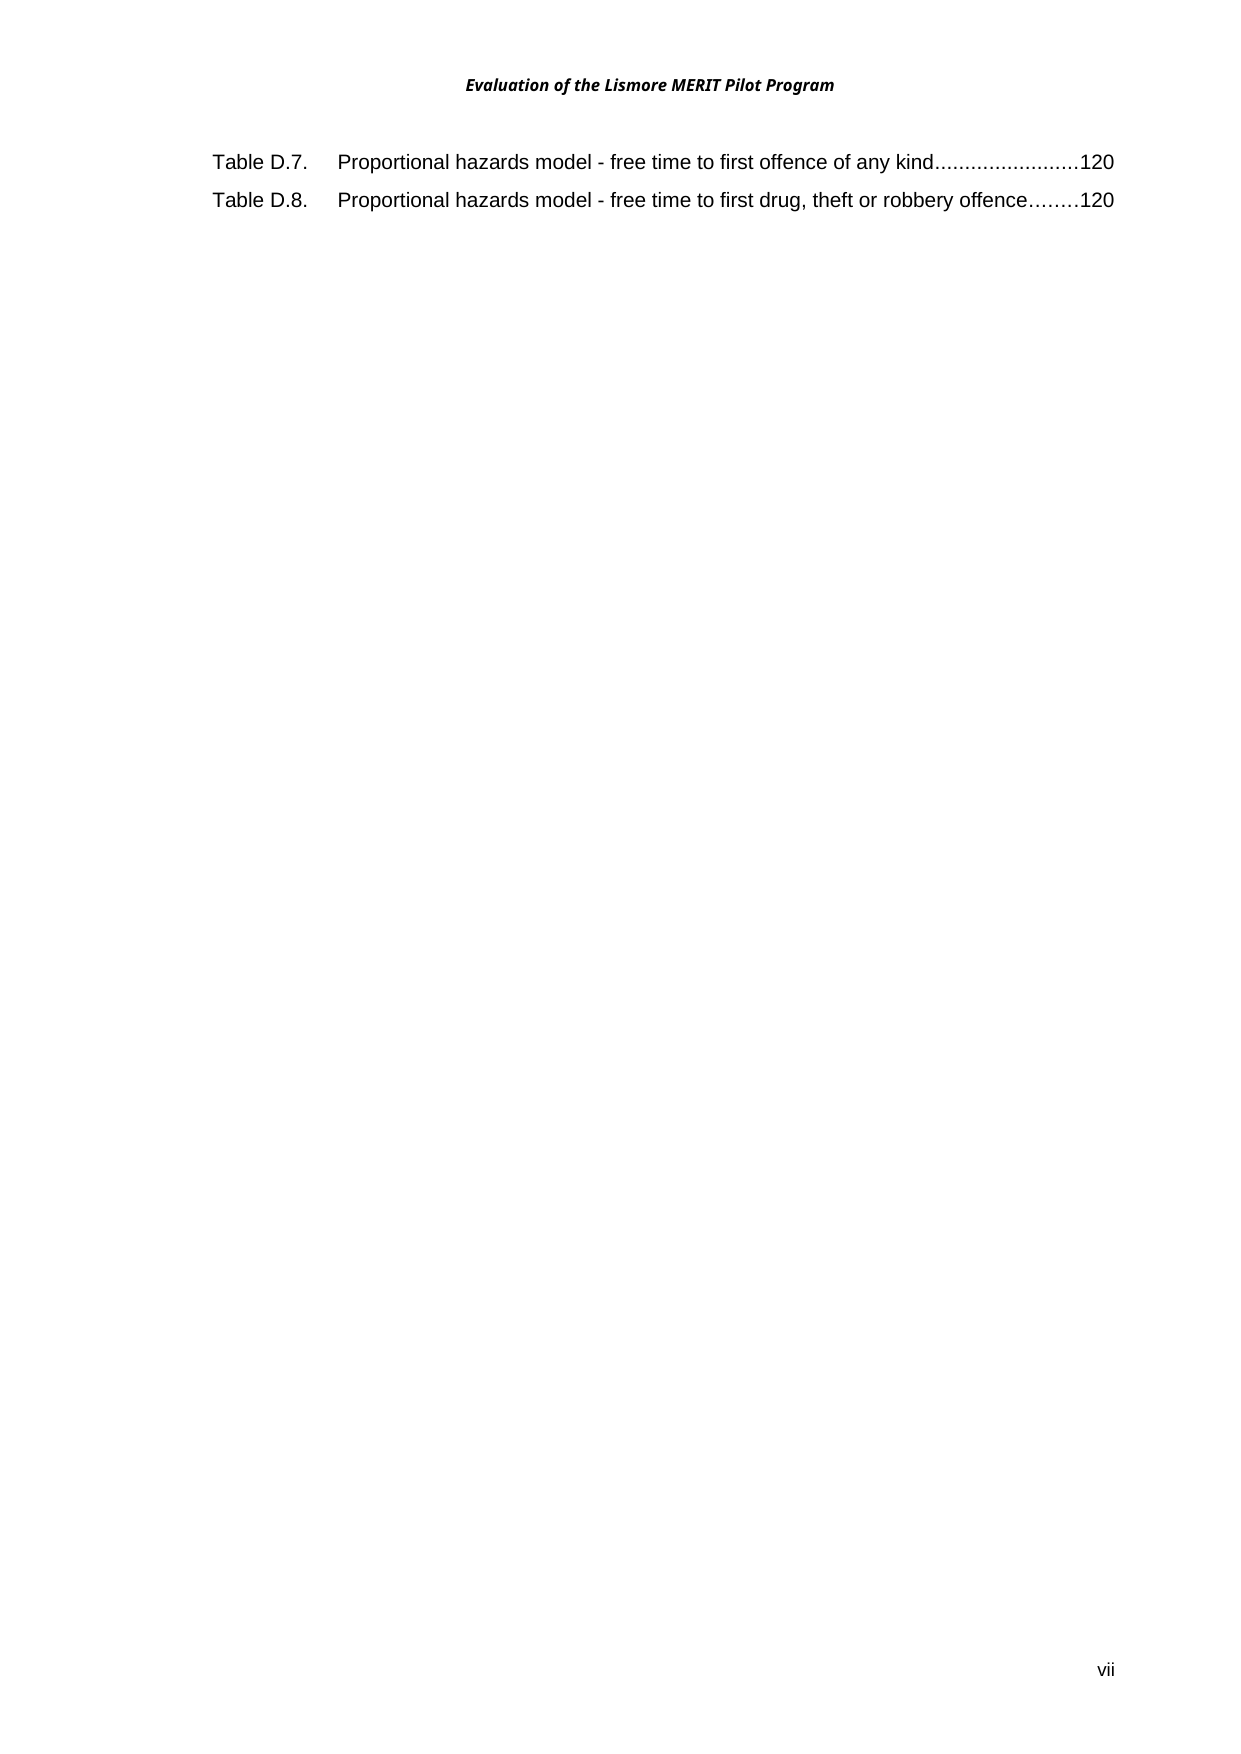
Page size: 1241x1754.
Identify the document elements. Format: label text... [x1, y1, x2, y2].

text Table D.7. Proportional hazards model - free time to first offence of any kind 120 [212, 150, 1114, 174]
text Table D.8. Proportional hazards model - free time to first drug, theft or robbery offence 120 [212, 188, 1114, 212]
